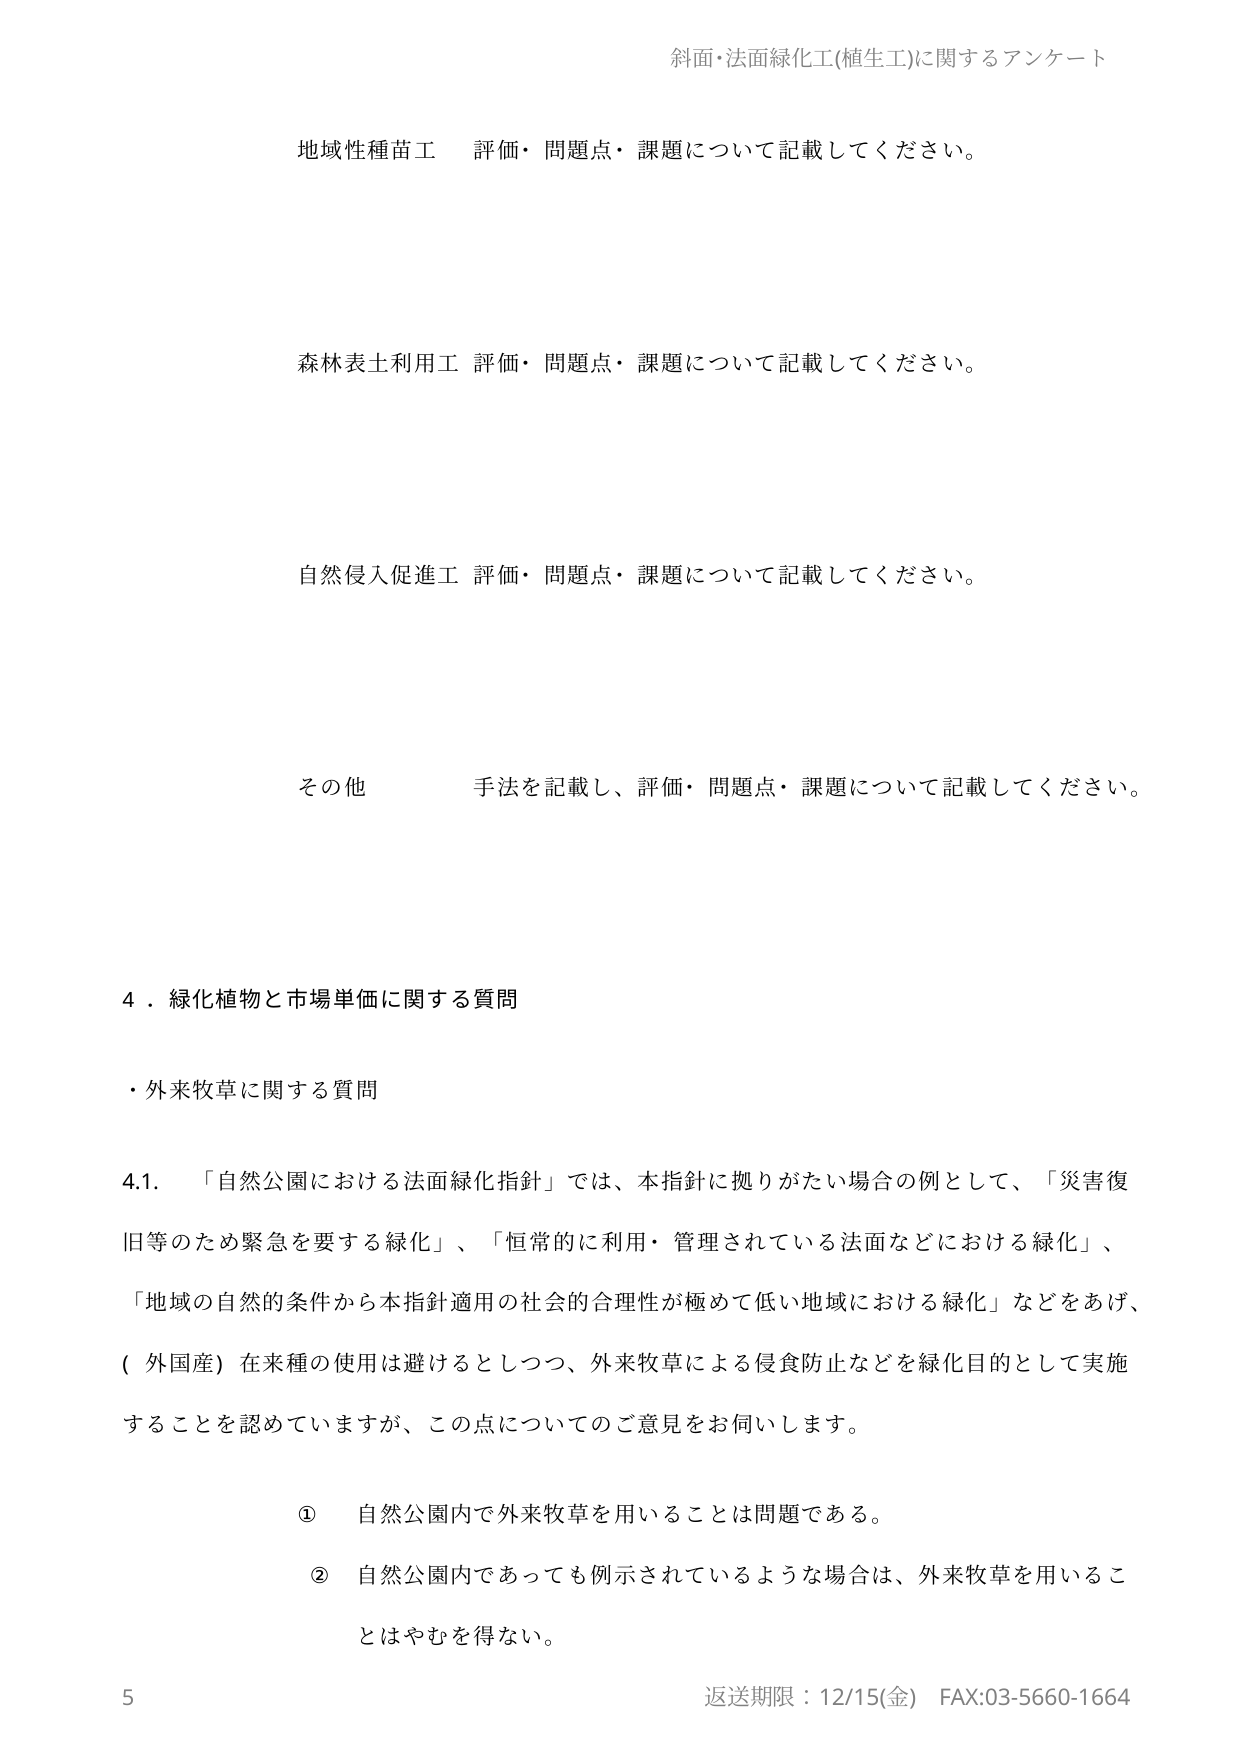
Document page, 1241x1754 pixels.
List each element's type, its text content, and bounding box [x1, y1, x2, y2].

text 地域性種苗工 評価･問題点･課題について記載してください。 [122, 119, 1130, 180]
subtitle ・外来牧草に関する質問 [122, 1059, 1130, 1119]
text 自然侵入促進工 評価･問題点･課題について記載してください。 [122, 543, 1130, 604]
text ② 自然公園内であっても例示されているような場合は、外来牧草を用いることはやむを得ない。 [297, 1544, 1130, 1665]
text その他 手法を記載し、評価･問題点･課題について記載してください。 [122, 756, 1130, 816]
text 森林表土利用工 評価･問題点･課題について記載してください。 [122, 331, 1130, 392]
text 4.1. 「自然公園における法面緑化指針」では、本指針に拠りがたい場合の例として、「災害復旧等のため緊急を要する緑化」、「恒常的に利用･管理されている法面などにおける緑化」、「地域の自然的条件から本指針適用の社会的合理性が極めて低い地域における緑化」などをあげ、(外国産)在来種の使用は避けるとしつつ、外来牧草による侵食防止などを緑化目的として実施することを認めていますが、この点についてのご意見をお伺いします。 [122, 1150, 1130, 1453]
text ① 自然公園内で外来牧草を用いることは問題である。 [122, 1483, 1130, 1544]
subtitle 4．緑化植物と市場単価に関する質問 [122, 968, 1130, 1028]
